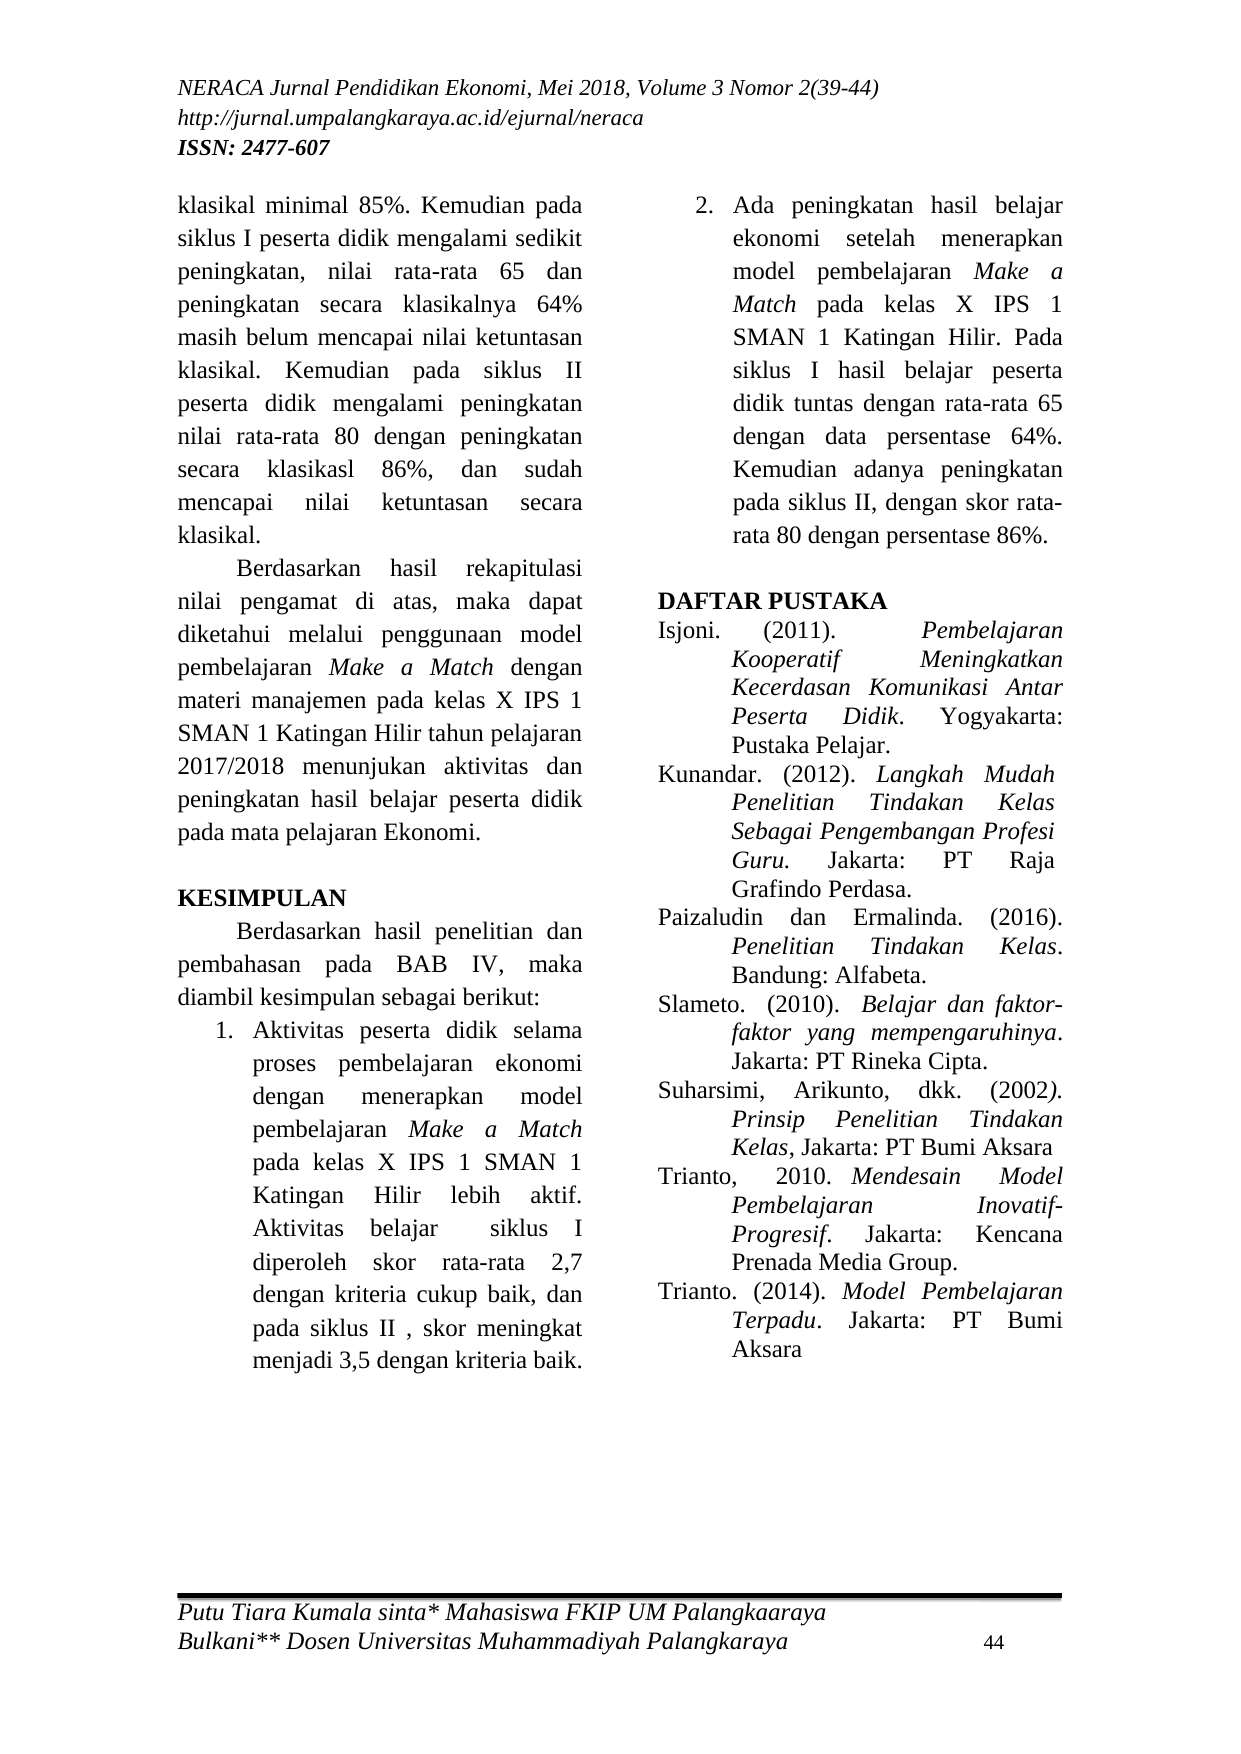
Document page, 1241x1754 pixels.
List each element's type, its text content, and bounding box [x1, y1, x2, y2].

list Ada peningkatan hasil belajar ekonomi setelah menerapkan model pembelajaran Make a Match pada kelas X IPS 1 SMAN 1 Katingan Hilir. Pada siklus I hasil belajar peserta didik tuntas dengan rata-rata 65 dengan data persentase 64%. Kemudian adanya peningkatan pada siklus II, dengan skor rata-rata 80 dengan persentase 86%. [695, 190, 1063, 549]
text Slameto. (2010). Belajar dan faktor-faktor yang mempengaruhinya. Jakarta: PT Rineka Cipta. [658, 989, 1063, 1075]
text Trianto, 2010. Mendesain Model Pembelajaran Inovatif-Progresif. Jakarta: Kencana Prenada Media Group. [658, 1161, 1063, 1276]
text Kunandar. (2012). Langkah Mudah Penelitian Tindakan Kelas Sebagai Pengembangan Profesi Guru. Jakarta: PT Raja Grafindo Perdasa. [658, 759, 1055, 902]
list Aktivitas peserta didik selama proses pembelajaran ekonomi dengan menerapkan model pembelajaran Make a Match pada kelas X IPS 1 SMAN 1 Katingan Hilir lebih aktif. Aktivitas belajar siklus I diperoleh skor rata-rata 2,7 dengan kriteria cukup baik, dan pada siklus II , skor meningkat menjadi 3,5 dengan kriteria baik. [215, 1015, 583, 1374]
text Trianto. (2014). Model Pembelajaran Terpadu. Jakarta: PT Bumi Aksara [658, 1276, 1063, 1362]
text Isjoni. (2011). Pembelajaran Kooperatif Meningkatkan Kecerdasan Komunikasi Antar Peserta Didik. Yogyakarta: Pustaka Pelajar. [658, 615, 1063, 759]
text Suharsimi, Arikunto, dkk. (2002). Prinsip Penelitian Tindakan Kelas, Jakarta: PT Bumi Aksara [658, 1075, 1063, 1161]
text Berdasarkan hasil penelitian dan pembahasan pada BAB IV, maka diambil kesimpulan sebagai berikut: [177, 916, 583, 1011]
text Paizaludin dan Ermalinda. (2016). Penelitian Tindakan Kelas. Bandung: Alfabeta. [658, 902, 1063, 989]
text Berdasarkan hasil rekapitulasi nilai pengamat di atas, maka dapat diketahui melalui penggunaan model pembelajaran Make a Match dengan materi manajemen pada kelas X IPS 1 SMAN 1 Katingan Hilir tahun pelajaran 2017/2018 menunjukan aktivitas dan peningkatan hasil belajar peserta didik pada mata pelajaran Ekonomi. [177, 553, 583, 846]
text KESIMPULAN [177, 883, 583, 912]
text DAFTAR PUSTAKA [658, 586, 1063, 615]
